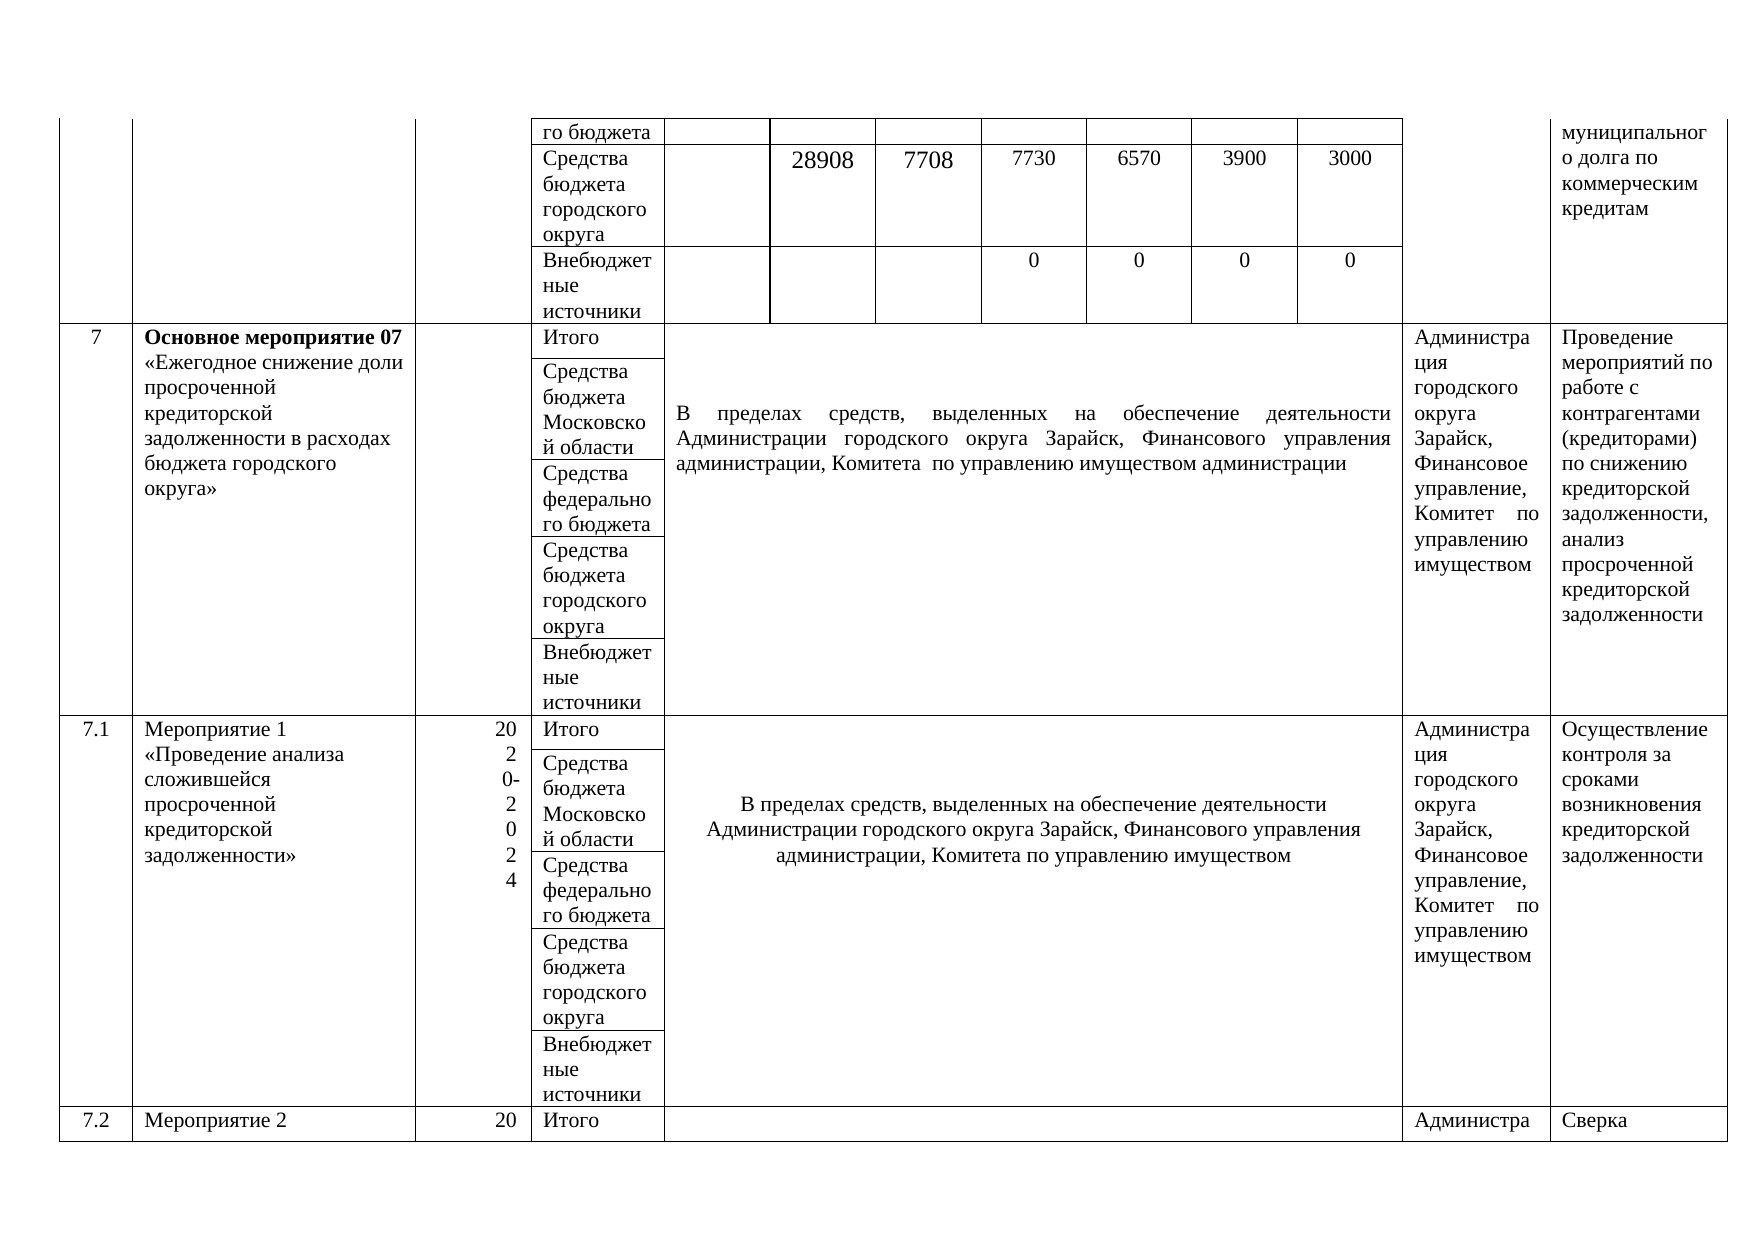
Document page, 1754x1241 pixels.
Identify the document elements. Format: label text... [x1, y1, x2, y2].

table_cell Внебюджетные источники [532, 247, 664, 323]
table_cell 0 [982, 247, 1086, 323]
table_cell Мероприятие 1 «Проведение анализа сложившейся просроченной кредиторской задолженности» [133, 716, 415, 1106]
table_cell Средства бюджета Московской области [532, 359, 664, 459]
table_cell 28908 [771, 145, 875, 246]
table_cell 0 [1298, 119, 1402, 144]
table_cell В пределах средств, выделенных на обеспечение деятельности Администрации городского округа Зарайск, Финансового управления администрации, Комитета по управлению имуществом администрации [665, 324, 1402, 714]
table_cell Осуществление контроля за сроками возникновения кредиторской задолженности [1551, 716, 1727, 1106]
table_cell 0 [1298, 247, 1402, 323]
table_cell 0 [1087, 119, 1191, 144]
table_cell Средства бюджета городского округа [532, 929, 664, 1029]
table_cell Проведение мероприятий по работе с контрагентами (кредиторами) по снижению кредиторской задолженности, анализ просроченной кредиторской задолженности [1551, 324, 1727, 714]
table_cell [1551, 1107, 1727, 1141]
table_cell 0 [771, 119, 875, 144]
table_cell [665, 145, 769, 246]
table_cell 7.2 [60, 1107, 132, 1141]
table_cell Средства федерального бюджета [532, 460, 664, 536]
table_cell 6570 [1087, 145, 1191, 246]
table_cell 7.1 [60, 716, 132, 1106]
table_cell Администрация городского округа Зарайск, Финансовое управление, Комитет по управлению имуществом [1403, 716, 1550, 1106]
table_cell 0 [982, 119, 1086, 144]
table_cell Итого [532, 324, 664, 357]
table_cell 7730 [982, 145, 1086, 246]
table_cell Итого [532, 1107, 664, 1141]
table_cell Внебюджетные источники [532, 1031, 664, 1106]
table_cell Средства бюджета городского округа [532, 145, 664, 246]
table_cell Средства бюджета городского округа [532, 537, 664, 638]
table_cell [133, 1107, 415, 1141]
table_cell Итого [532, 716, 664, 749]
table_cell 7708 [876, 145, 981, 246]
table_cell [532, 119, 664, 144]
table_cell Средства бюджета Московской области [532, 750, 664, 851]
table_cell Внебюджетные источники [532, 639, 664, 714]
table_cell 0 [1192, 119, 1297, 144]
table_cell [771, 247, 875, 323]
table_cell Основное мероприятие 07 «Ежегодное снижение доли просроченной кредиторской задолженности в расходах бюджета городского округа» [133, 324, 415, 714]
table_cell 3900 [1192, 145, 1297, 246]
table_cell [665, 1107, 1402, 1141]
table_cell [665, 247, 769, 323]
table_cell 2020-2024 [416, 1107, 531, 1141]
table_cell [876, 247, 981, 323]
table_cell 0 [1192, 247, 1297, 323]
table_cell 0 [876, 119, 981, 144]
table_cell [665, 119, 769, 144]
table_cell [416, 324, 531, 714]
table_cell 7 [60, 324, 132, 714]
table_cell 0 [1087, 247, 1191, 323]
table_cell Администрация городского округа Зарайск, Финансовое управление, Комитет по управлению имуществом [1403, 324, 1550, 714]
table_cell 2020-2024 [416, 716, 531, 1106]
table_cell 3000 [1298, 145, 1402, 246]
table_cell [1403, 1107, 1550, 1141]
table_cell Средства федерального бюджета [532, 852, 664, 928]
